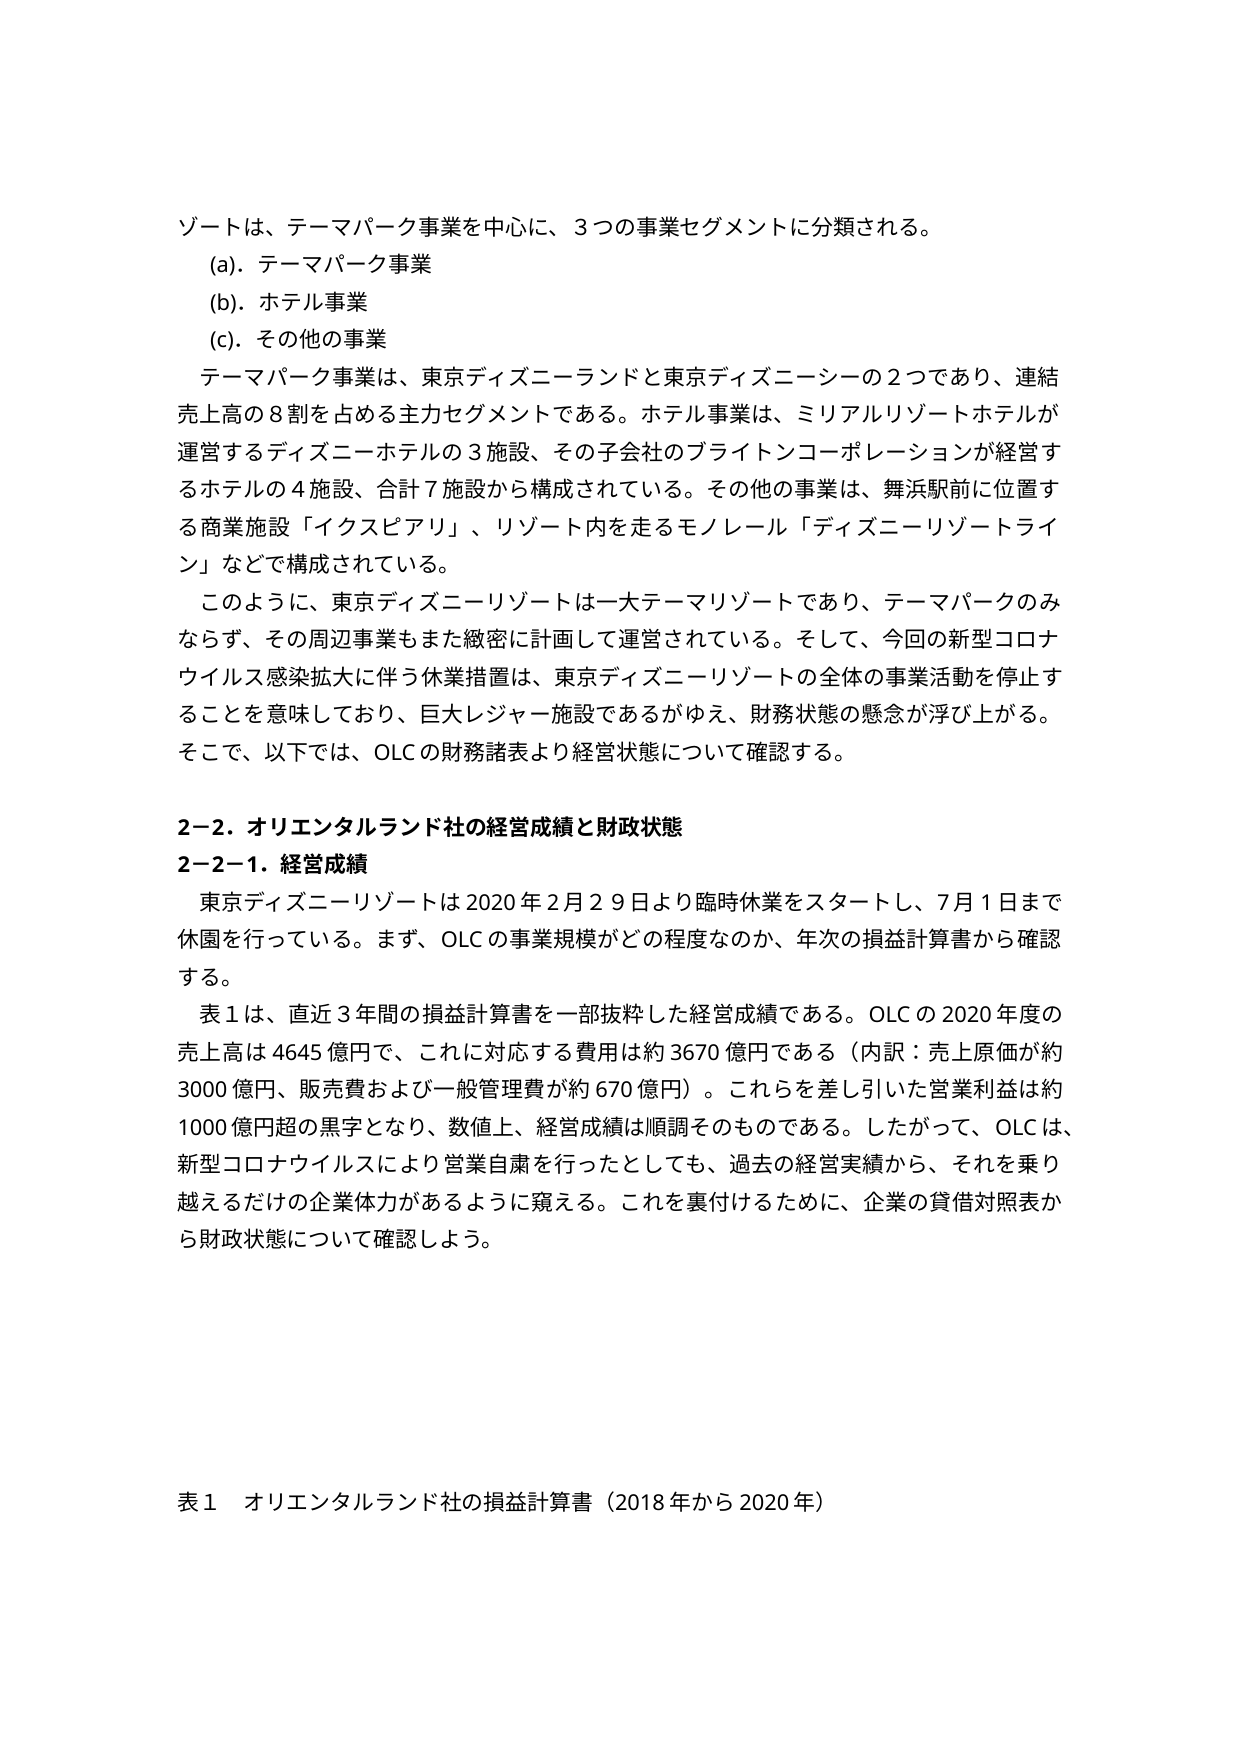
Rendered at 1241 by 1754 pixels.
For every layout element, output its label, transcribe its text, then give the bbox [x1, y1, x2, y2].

text 2－2．オリエンタルランド社の経営成績と財政状態 [177, 807, 1063, 844]
text (c)．その他の事業 [177, 319, 1063, 357]
text 2－2－1．経営成績 [177, 844, 1063, 882]
text (a)．テーマパーク事業 [177, 244, 1063, 282]
text テーマパーク事業は、東京ディズニーランドと東京ディズニーシーの２つであり、連結売上高の８割を占める主力セグメントである。ホテル事業は、ミリアルリゾートホテルが運営するディズニーホテルの３施設、その子会社のブライトンコーポレーションが経営するホテルの４施設、合計７施設から構成されている。その他の事業は、舞浜駅前に位置する商業施設「イクスピアリ」、リゾート内を走るモノレール「ディズニーリゾートライン」などで構成されている。 [177, 357, 1063, 582]
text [177, 207, 1063, 244]
text 東京ディズニーリゾートは2020年2月２９日より臨時休業をスタートし、7月1日まで休園を行っている。まず、OLCの事業規模がどの程度なのか、年次の損益計算書から確認する。 [177, 882, 1063, 994]
text このように、東京ディズニーリゾートは一大テーマリゾートであり、テーマパークのみならず、その周辺事業もまた緻密に計画して運営されている。そして、今回の新型コロナウイルス感染拡大に伴う休業措置は、東京ディズニーリゾートの全体の事業活動を停止することを意味しており、巨大レジャー施設であるがゆえ、財務状態の懸念が浮び上がる。そこで、以下では、OLCの財務諸表より経営状態について確認する。 [177, 582, 1063, 769]
text (b)．ホテル事業 [177, 282, 1063, 319]
text 表１ オリエンタルランド社の損益計算書（2018年から2020年） [177, 1482, 1063, 1519]
text 表１は、直近３年間の損益計算書を一部抜粋した経営成績である。OLCの2020年度の売上高は4645億円で、これに対応する費用は約3670億円である（内訳：売上原価が約3000億円、販売費および一般管理費が約670億円）。これらを差し引いた営業利益は約1000億円超の黒字となり、数値上、経営成績は順調そのものである。したがって、OLCは、新型コロナウイルスにより営業自粛を行ったとしても、過去の経営実績から、それを乗り越えるだけの企業体力があるように窺える。これを裏付けるために、企業の貸借対照表から財政状態について確認しよう。 [177, 994, 1063, 1257]
